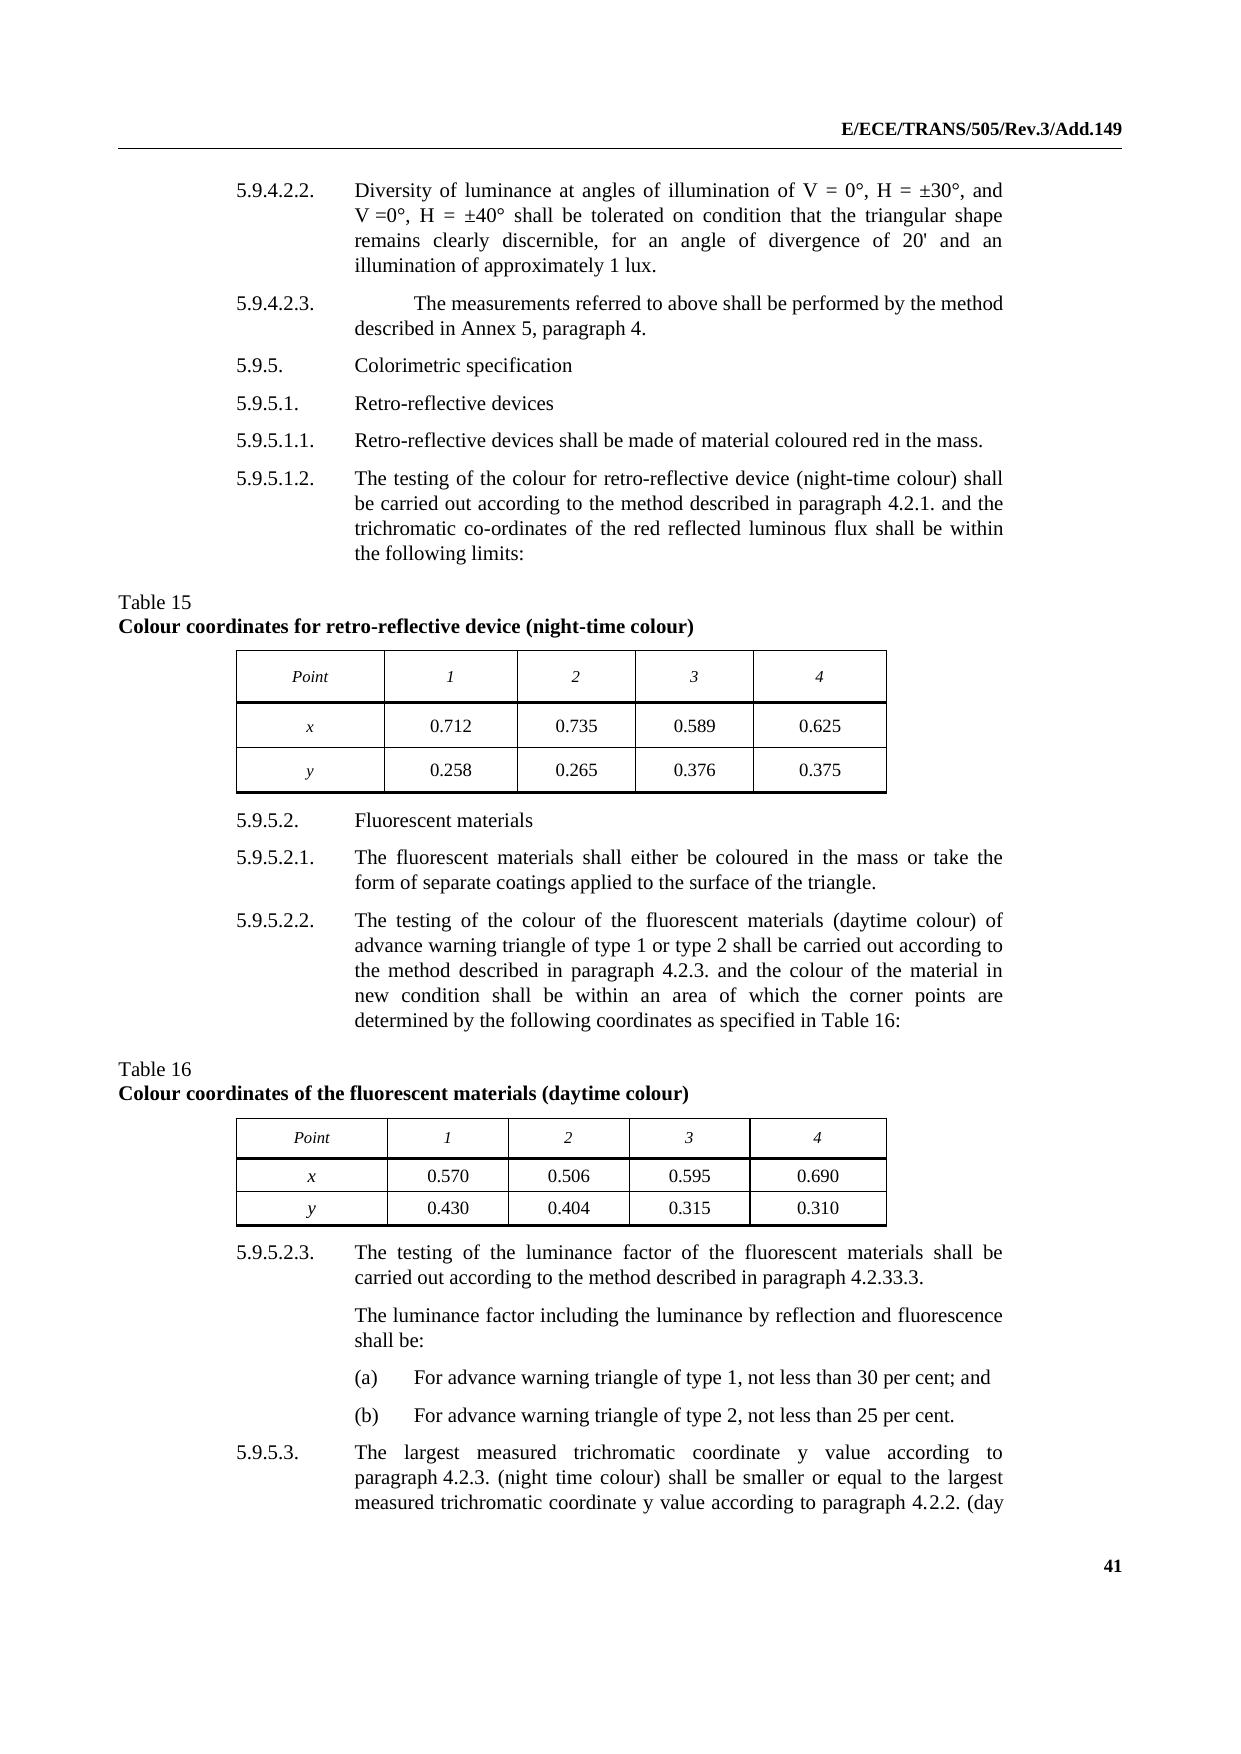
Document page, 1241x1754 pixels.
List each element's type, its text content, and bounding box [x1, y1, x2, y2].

subtitle Colour coordinates for retro-reflective device (night-time colour) [118, 614, 1122, 638]
text 5.9.5.2. Fluorescent materials [236, 807, 1004, 832]
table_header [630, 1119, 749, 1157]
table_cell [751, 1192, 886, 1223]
text 5.9.5.1. Retro-reflective devices [236, 390, 1004, 415]
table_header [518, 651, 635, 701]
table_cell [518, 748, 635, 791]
subtitle Table 15 [118, 590, 1122, 614]
text 5.9.4.2.2. Diversity of luminance at angles of illumination of V = 0°, H = ±30°, and V =0°, H = ±40° shall be tolerated on condition that the triangular shape remains clearly discernible, for an angle of divergence of 20' and an illumination of approximately 1 lux. [236, 177, 1004, 277]
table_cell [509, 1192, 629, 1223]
text 5.9.5.1.2. The testing of the colour for retro-reflective device (night-time colour) shall be carried out according to the method described in paragraph 4.2.1. and the trichromatic co-ordinates of the red reflected luminous flux shall be within the following limits: [236, 465, 1004, 565]
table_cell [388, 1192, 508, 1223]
text (a) For advance warning triangle of type 1, not less than 30 per cent; and [354, 1364, 1004, 1389]
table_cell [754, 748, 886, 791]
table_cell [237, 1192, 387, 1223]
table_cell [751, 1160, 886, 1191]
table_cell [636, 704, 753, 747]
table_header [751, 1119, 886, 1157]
text The luminance factor including the luminance by reflection and fluorescence shall be: [354, 1302, 1004, 1352]
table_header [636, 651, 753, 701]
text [236, 1439, 1004, 1514]
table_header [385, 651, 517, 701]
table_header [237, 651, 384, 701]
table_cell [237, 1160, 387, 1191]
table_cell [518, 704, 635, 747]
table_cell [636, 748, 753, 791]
text (b) For advance warning triangle of type 2, not less than 25 per cent. [354, 1402, 1004, 1427]
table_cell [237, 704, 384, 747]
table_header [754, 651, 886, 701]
subtitle Table 16 [118, 1057, 1122, 1081]
text 5.9.5.2.2. The testing of the colour of the fluorescent materials (daytime colour) of advance warning triangle of type 1 or type 2 shall be carried out according to the method described in paragraph 4.2.3. and the colour of the material in new condition shall be within an area of which the corner points are determined by the following coordinates as specified in Table 16: [236, 907, 1004, 1032]
text 5.9.5.2.1. The fluorescent materials shall either be coloured in the mass or take the form of separate coatings applied to the surface of the triangle. [236, 844, 1004, 894]
text 5.9.5.1.1. Retro-reflective devices shall be made of material coloured red in the mass. [236, 427, 1004, 452]
text 5.9.4.2.3. The measurements referred to above shall be performed by the method described in Annex 5, paragraph 4. [236, 290, 1004, 340]
text 5.9.5.2.3. The testing of the luminance factor of the fluorescent materials shall be carried out according to the method described in paragraph 4.2.33.3. [236, 1239, 1004, 1289]
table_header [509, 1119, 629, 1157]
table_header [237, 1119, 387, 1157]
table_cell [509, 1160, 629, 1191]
text 5.9.5. Colorimetric specification [236, 352, 1004, 377]
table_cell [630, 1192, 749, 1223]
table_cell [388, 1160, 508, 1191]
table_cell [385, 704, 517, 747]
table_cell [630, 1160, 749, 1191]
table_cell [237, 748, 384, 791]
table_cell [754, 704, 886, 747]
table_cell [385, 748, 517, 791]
subtitle Colour coordinates of the fluorescent materials (daytime colour) [118, 1081, 1122, 1105]
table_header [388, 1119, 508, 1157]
